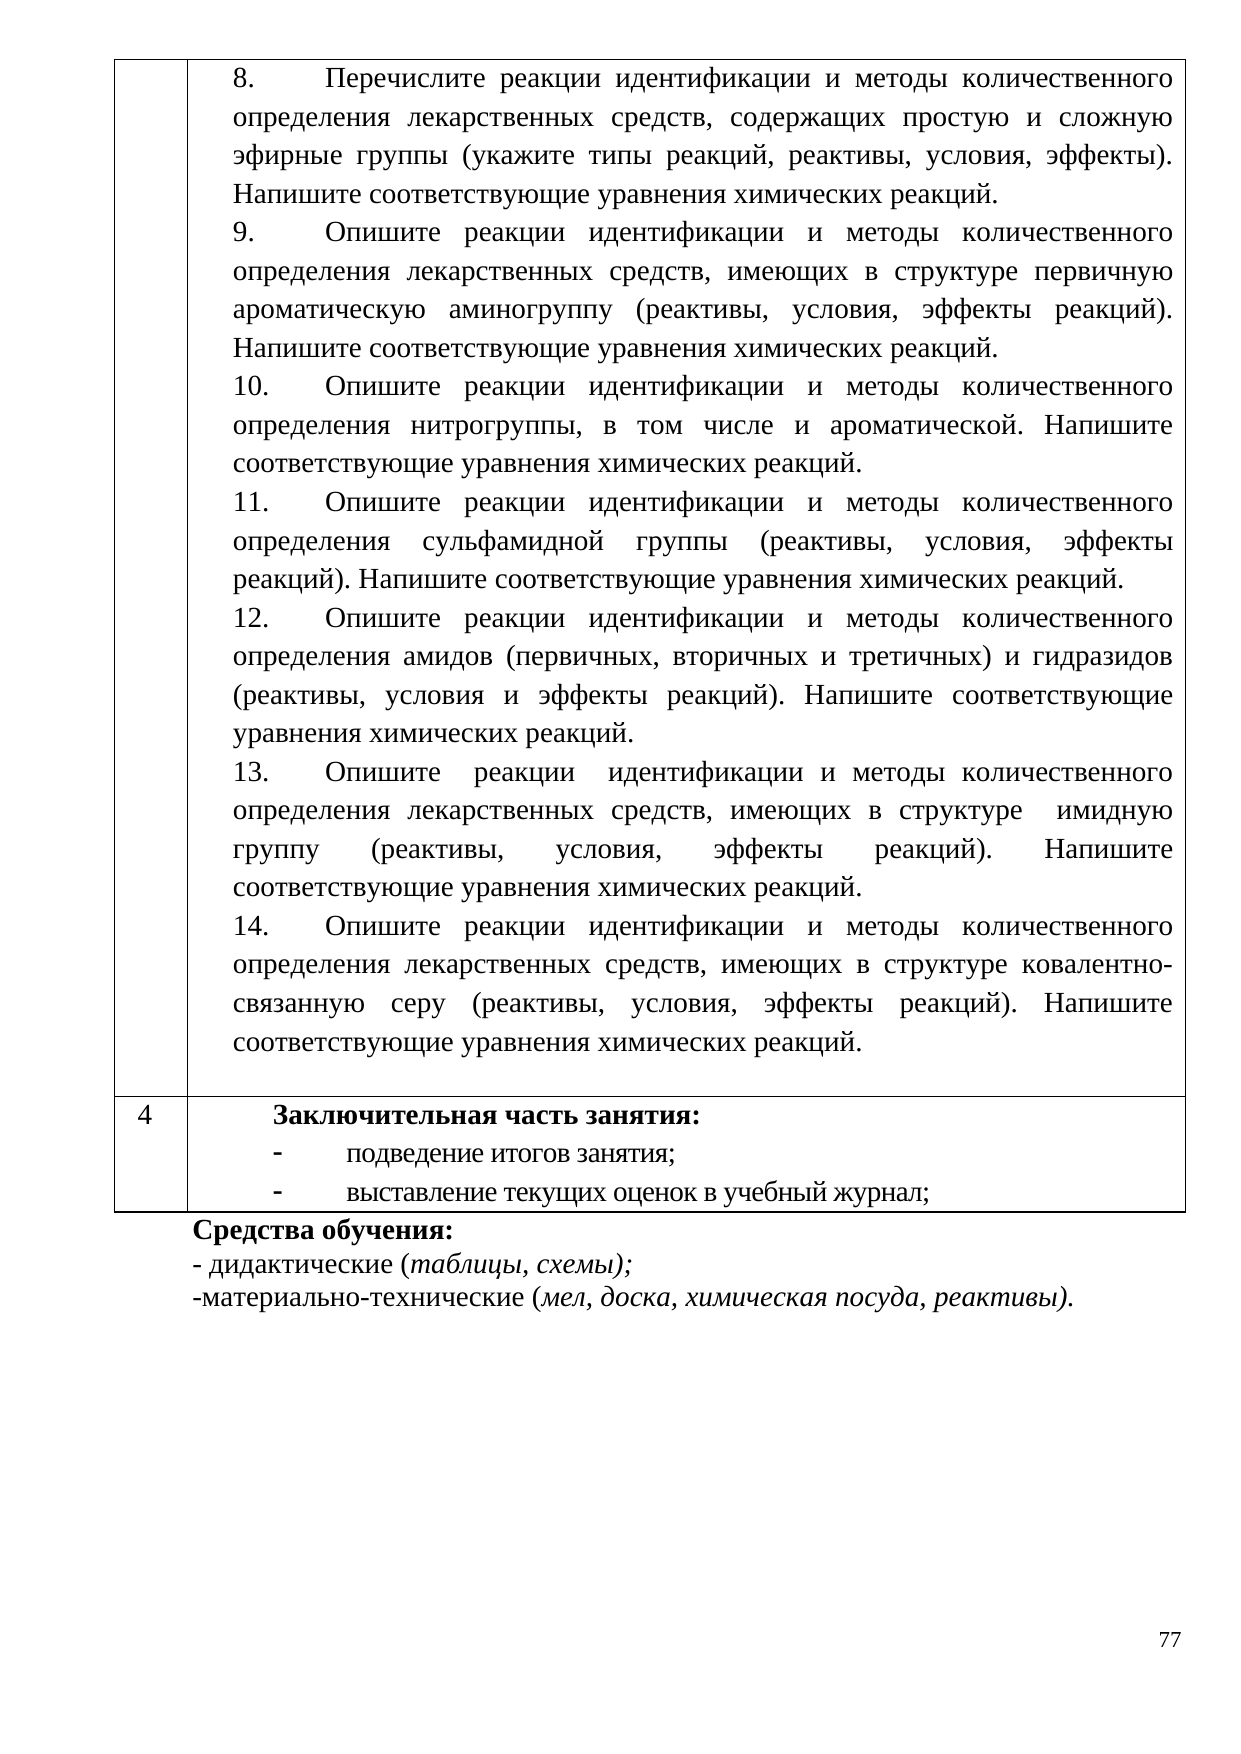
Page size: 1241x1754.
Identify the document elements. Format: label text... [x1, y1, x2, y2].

text Средства обучения: [118, 1213, 1181, 1246]
table_cell 4 [115, 1097, 187, 1211]
text -материально-технические (мел, доска, химическая посуда, реактивы). [118, 1279, 1181, 1313]
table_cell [188, 60, 1185, 1096]
table_cell 3 [115, 60, 187, 1096]
text - дидактические (таблицы, схемы); [118, 1246, 1181, 1279]
table_cell Заключительная часть занятия: подведение итогов занятия; выставление текущих оценок в учебный журнал; [188, 1097, 1185, 1211]
